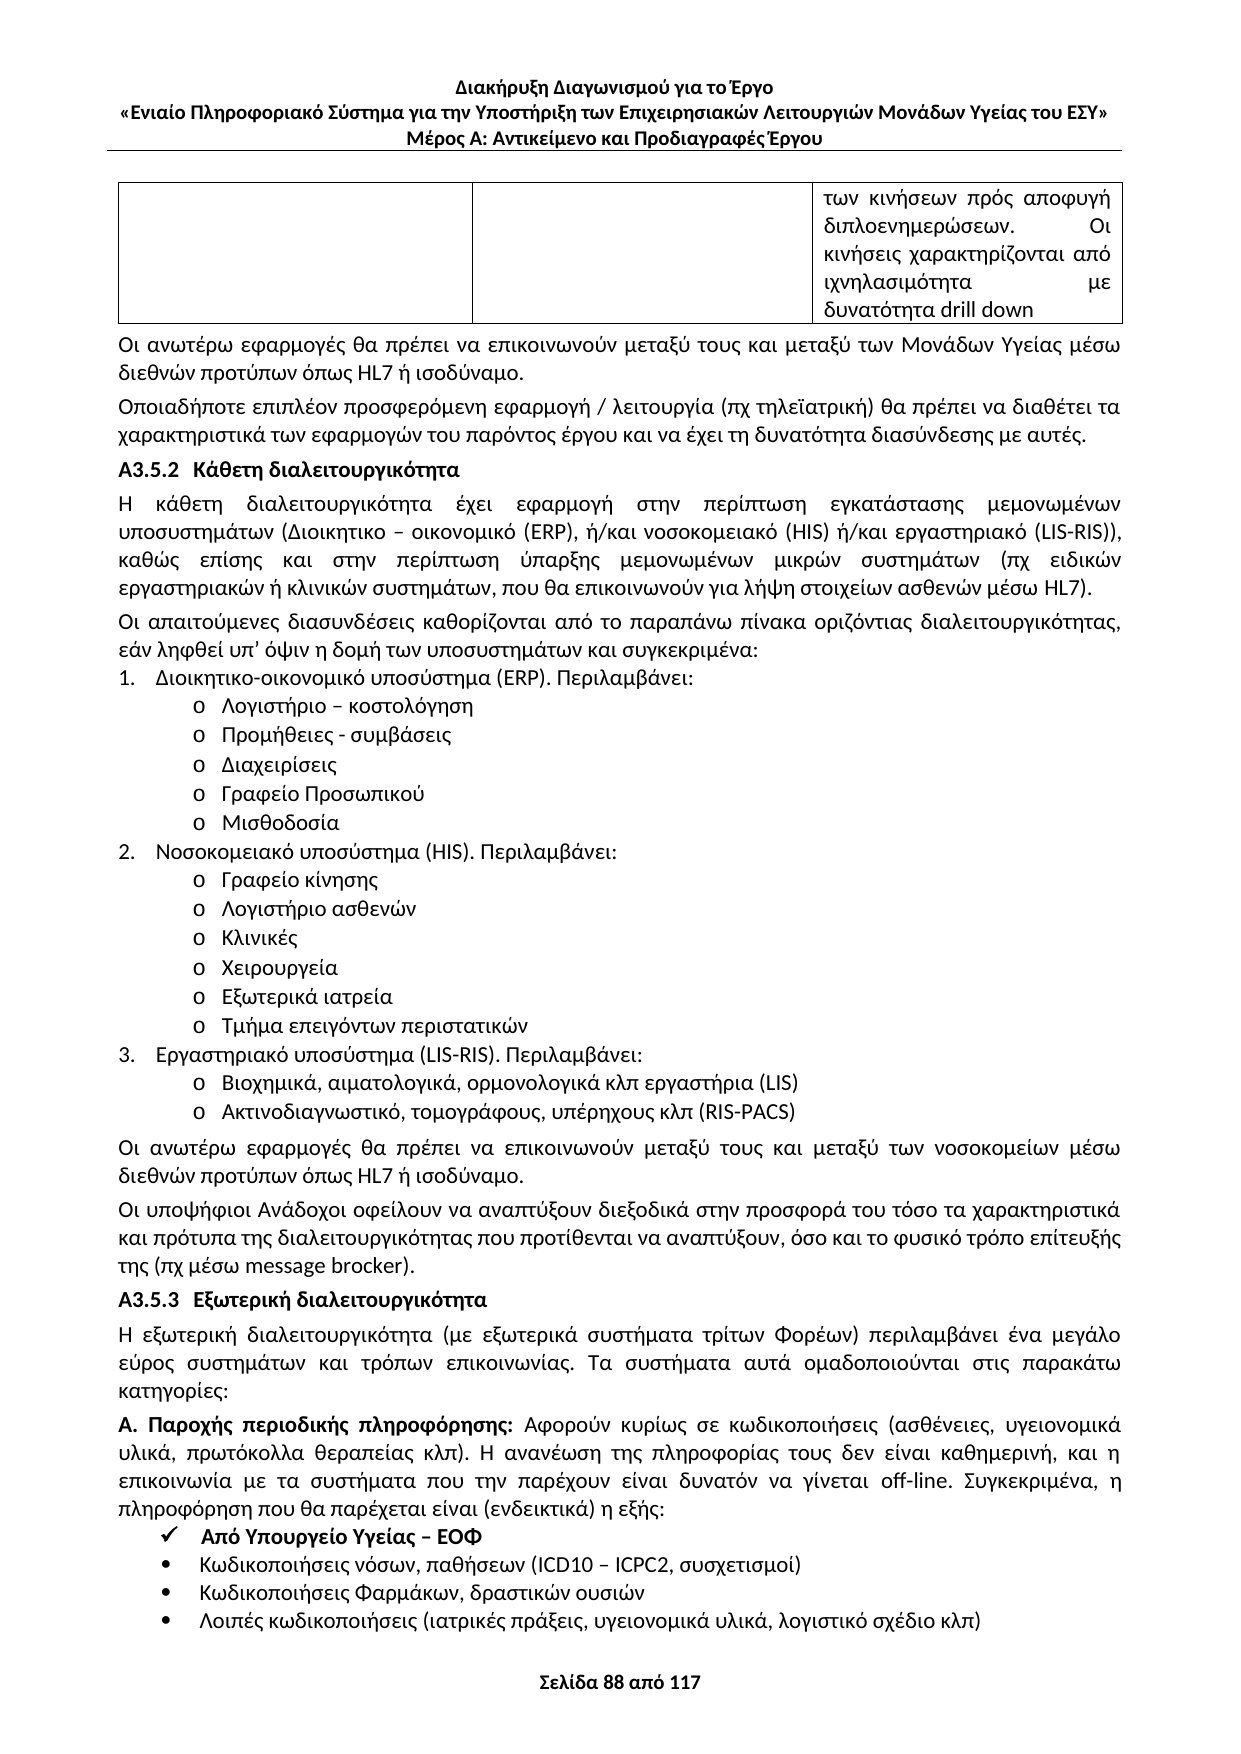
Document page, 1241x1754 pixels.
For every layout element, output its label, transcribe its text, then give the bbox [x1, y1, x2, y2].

list Προμήθειες - συμβάσεις [192, 721, 1122, 750]
list Λογιστήριο ασθενών [192, 894, 1122, 923]
list Γραφείο Προσωπικού [192, 779, 1122, 808]
list Νοσοκομειακό υποσύστημα (HIS). Περιλαμβάνει: [118, 837, 1122, 865]
text Οι απαιτούμενες διασυνδέσεις καθορίζονται από το παραπάνω πίνακα οριζόντιας διαλειτουργικότητας, εάν ληφθεί υπ’ όψιν η δομή των υποσυστημάτων και συγκεκριμένα: [118, 607, 1122, 663]
text Η εξωτερική διαλειτουργικότητα (με εξωτερικά συστήματα τρίτων Φορέων) περιλαμβάνει ένα μεγάλο εύρος συστημάτων και τρόπων επικοινωνίας. Τα συστήματα αυτά ομαδοποιούνται στις παρακάτω κατηγορίες: [118, 1320, 1122, 1404]
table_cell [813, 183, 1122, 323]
subtitle Εξωτερική διαλειτουργικότητα [118, 1285, 1122, 1313]
list Λοιπές κωδικοποιήσεις (ιατρικές πράξεις, υγειονομικά υλικά, λογιστικό σχέδιο κλπ) [162, 1606, 1122, 1634]
text Οι υποψήφιοι Ανάδοχοι οφείλουν να αναπτύξουν διεξοδικά στην προσφορά του τόσο τα χαρακτηριστικά και πρότυπα της διαλειτουργικότητας που προτίθενται να αναπτύξουν, όσο και το φυσικό τρόπο επίτευξής της (πχ μέσω message brocker). [118, 1195, 1122, 1279]
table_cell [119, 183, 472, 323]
text Οποιαδήποτε επιπλέον προσφερόμενη εφαρμογή / λειτουργία (πχ τηλεϊατρική) θα πρέπει να διαθέτει τα χαρακτηριστικά των εφαρμογών του παρόντος έργου και να έχει τη δυνατότητα διασύνδεσης με αυτές. [118, 392, 1122, 448]
list Κωδικοποιήσεις Φαρμάκων, δραστικών ουσιών [162, 1578, 1122, 1606]
list Κωδικοποιήσεις νόσων, παθήσεων (ICD10 – ICPC2, συσχετισμοί) [162, 1550, 1122, 1578]
list Διαχειρίσεις [192, 750, 1122, 779]
list Διοικητικο-οικονομικό υποσύστημα (ERP). Περιλαμβάνει: [118, 663, 1122, 691]
list Μισθοδοσία [192, 808, 1122, 837]
list Κλινικές [192, 923, 1122, 953]
list Λογιστήριο – κοστολόγηση [192, 691, 1122, 721]
list Βιοχημικά, αιματολογικά, ορμονολογικά κλπ εργαστήρια (LIS) [192, 1068, 1122, 1097]
text Α. Παροχής περιοδικής πληροφόρησης: Αφορούν κυρίως σε κωδικοποιήσεις (ασθένειες, υγειονομικά υλικά, πρωτόκολλα θεραπείας κλπ). Η ανανέωση της πληροφορίας τους δεν είναι καθημερινή, και η επικοινωνία με τα συστήματα που την παρέχουν είναι δυνατόν να γίνεται off-line. Συγκεκριμένα, η πληροφόρηση που θα παρέχεται είναι (ενδεικτικά) η εξής: [118, 1410, 1122, 1522]
text Η κάθετη διαλειτουργικότητα έχει εφαρμογή στην περίπτωση εγκατάστασης μεμονωμένων υποσυστημάτων (Διοικητικο – οικονομικό (ERP), ή/και νοσοκομειακό (HIS) ή/και εργαστηριακό (LIS-RIS)), καθώς επίσης και στην περίπτωση ύπαρξης μεμονωμένων μικρών συστημάτων (πχ ειδικών εργαστηριακών ή κλινικών συστημάτων, που θα επικοινωνούν για λήψη στοιχείων ασθενών μέσω HL7). [118, 489, 1122, 601]
list Γραφείο κίνησης [192, 865, 1122, 894]
list Από Υπουργείο Υγείας – ΕΟΦ [159, 1522, 1122, 1550]
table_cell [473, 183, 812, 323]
list Εξωτερικά ιατρεία [192, 982, 1122, 1011]
text Οι ανωτέρω εφαρμογές θα πρέπει να επικοινωνούν μεταξύ τους και μεταξύ των νοσοκομείων μέσω διεθνών προτύπων όπως HL7 ή ισοδύναμο. [118, 1133, 1122, 1189]
text Οι ανωτέρω εφαρμογές θα πρέπει να επικοινωνούν μεταξύ τους και μεταξύ των Μονάδων Υγείας μέσω διεθνών προτύπων όπως HL7 ή ισοδύναμο. [118, 330, 1122, 386]
list Τμήμα επειγόντων περιστατικών [192, 1011, 1122, 1040]
list Εργαστηριακό υποσύστημα (LIS-RIS). Περιλαμβάνει: [118, 1040, 1122, 1068]
list Ακτινοδιαγνωστικό, τομογράφους, υπέρηχους κλπ (RIS-PACS) [192, 1097, 1122, 1127]
subtitle Κάθετη διαλειτουργικότητα [118, 455, 1122, 483]
list Χειρουργεία [192, 953, 1122, 982]
